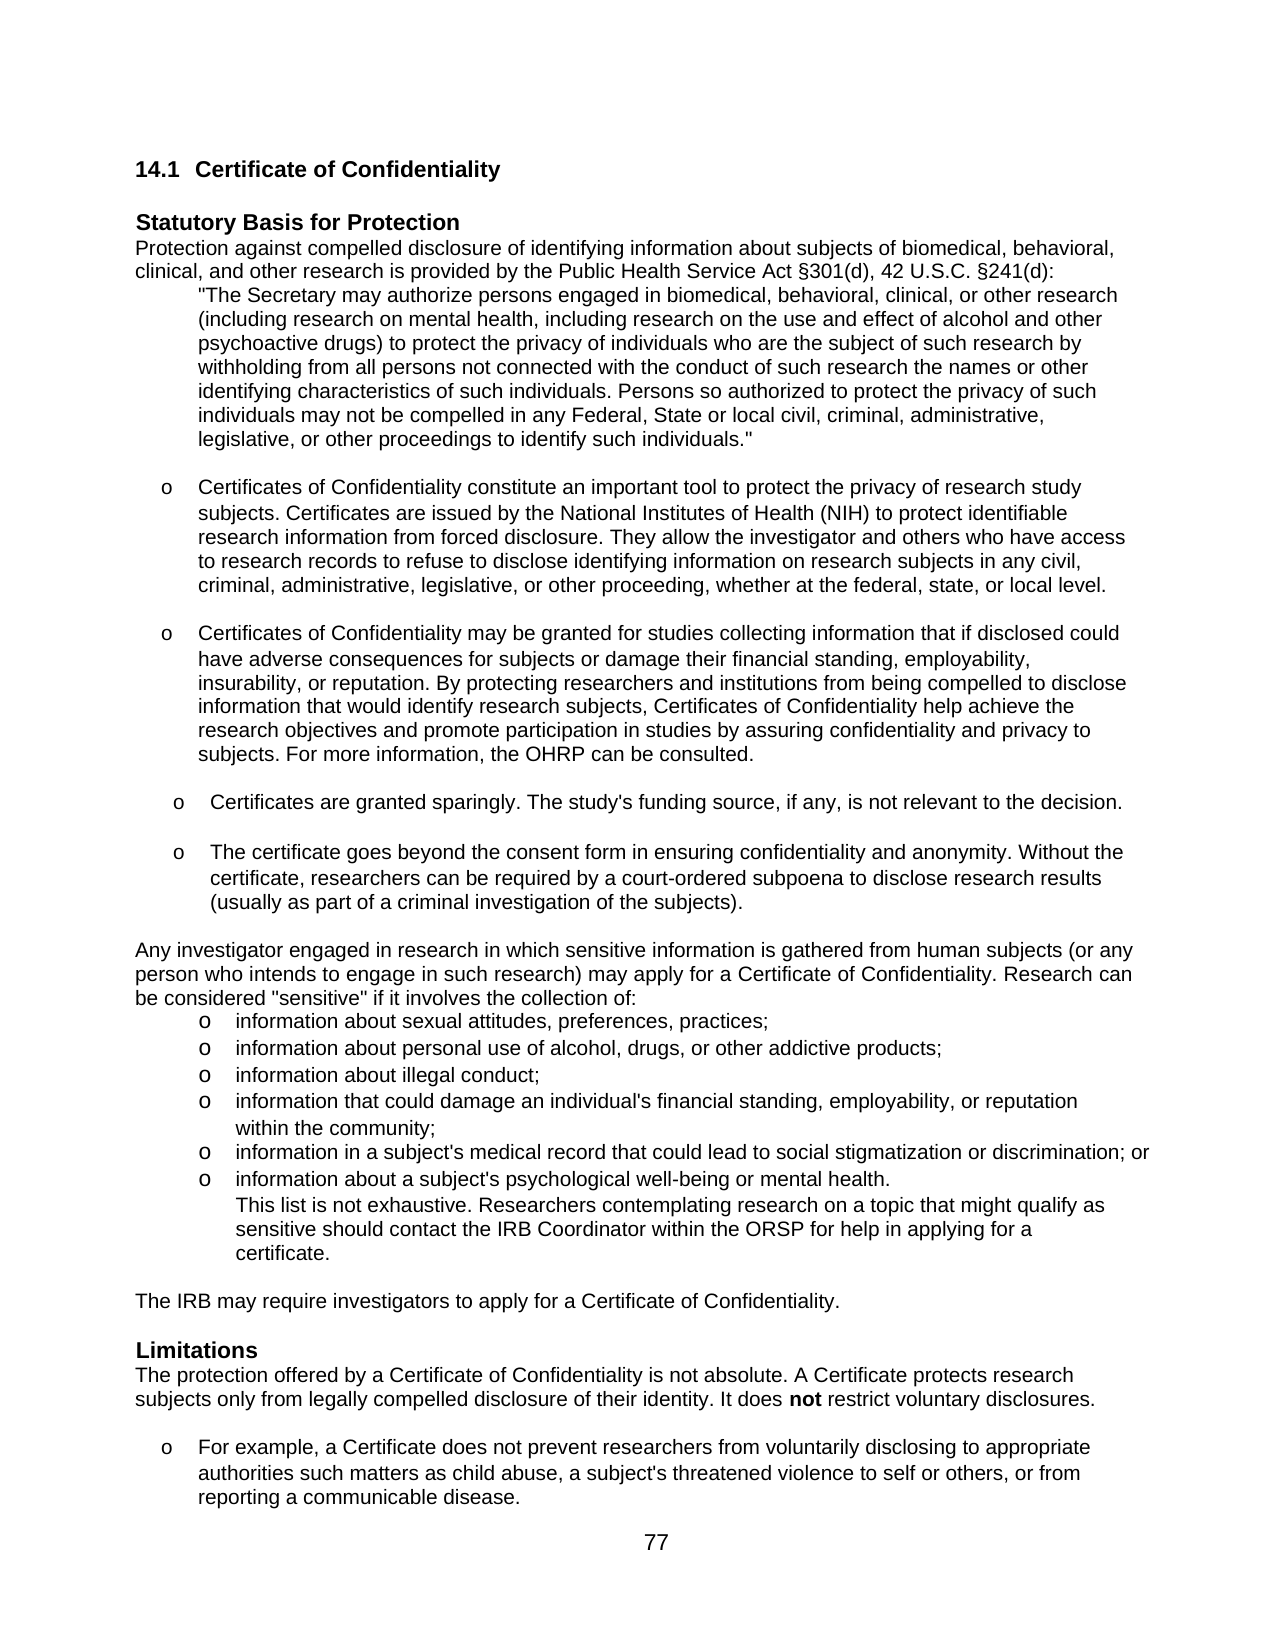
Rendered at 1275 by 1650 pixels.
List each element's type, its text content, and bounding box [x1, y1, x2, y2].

list The certificate goes beyond the consent form in ensuring confidentiality and anonymity. Without the certificate, researchers can be required by a court-ordered subpoena to disclose research results (usually as part of a criminal investigation of the subjects). [172, 840, 1135, 913]
text Statutory Basis for Protection [123, 209, 1189, 235]
list information about a subject's psychological well-being or mental health. [198, 1166, 1189, 1193]
text The IRB may require investigators to apply for a Certificate of Confidentiality. [135, 1289, 1189, 1313]
list information about personal use of alcohol, drugs, or other addictive products; [198, 1036, 1189, 1062]
list information about illegal conduct; [198, 1063, 1189, 1089]
list For example, a Certificate does not prevent researchers from voluntarily disclosing to appropriate authorities such matters as child abuse, a subject's threatened violence to self or others, or from reporting a communicable disease. [160, 1435, 1133, 1509]
list Certificates of Confidentiality constitute an important tool to protect the privacy of research study subjects. Certificates are issued by the National Institutes of Health (NIH) to protect identifiable research information from forced disclosure. They allow the investigator and others who have access to research records to refuse to disclose identifying information on research subjects in any civil, criminal, administrative, legislative, or other proceeding, whether at the federal, state, or local level. [160, 475, 1134, 597]
text This list is not exhaustive. Researchers contemplating research on a topic that might qualify as sensitive should contact the IRB Coordinator within the ORSP for help in applying for a certificate. [235, 1193, 1126, 1265]
list information about sexual attitudes, preferences, practices; [198, 1009, 1189, 1036]
list Certificates of Confidentiality may be granted for studies collecting information that if disclosed could have adverse consequences for subjects or damage their financial standing, employability, insurability, or reputation. By protecting researchers and institutions from being compelled to disclose information that would identify research subjects, Certificates of Confidentiality help achieve the research objectives and promote participation in studies by assuring confidentiality and privacy to subjects. For more information, the OHRP can be consulted. [160, 621, 1135, 766]
text Protection against compelled disclosure of identifying information about subjects of biomedical, behavioral, clinical, and other research is provided by the Public Health Service Act §301(d), 42 U.S.C. §241(d): [135, 235, 1118, 283]
list Certificates are granted sparingly. The study's funding source, if any, is not relevant to the decision. [172, 790, 1189, 816]
text Any investigator engaged in research in which sensitive information is gathered from human subjects (or any person who intends to engage in such research) may apply for a Certificate of Confidentiality. Research can be considered "sensitive" if it involves the collection of: [135, 937, 1134, 1009]
text The protection offered by a Certificate of Confidentiality is not absolute. A Certificate protects research subjects only from legally compelled disclosure of their identity. It does not restrict voluntary disclosures. [135, 1363, 1126, 1411]
subtitle Certificate of Confidentiality [135, 156, 1189, 183]
text "The Secretary may authorize persons engaged in biomedical, behavioral, clinical, or other research (including research on mental health, including research on the use and effect of alcohol and other psychoactive drugs) to protect the privacy of individuals who are the subject of such research by withholding from all persons not connected with the conduct of such research the names or other identifying characteristics of such individuals. Persons so authorized to protect the privacy of such individuals may not be compelled in any Federal, State or local civil, criminal, administrative, legislative, or other proceedings to identify such individuals." [198, 283, 1133, 451]
text Limitations [123, 1337, 1189, 1363]
list information that could damage an individual's financial standing, employability, or reputation within the community; [198, 1089, 1113, 1140]
list information in a subject's medical record that could lead to social stigmatization or discrimination; or [198, 1140, 1189, 1166]
